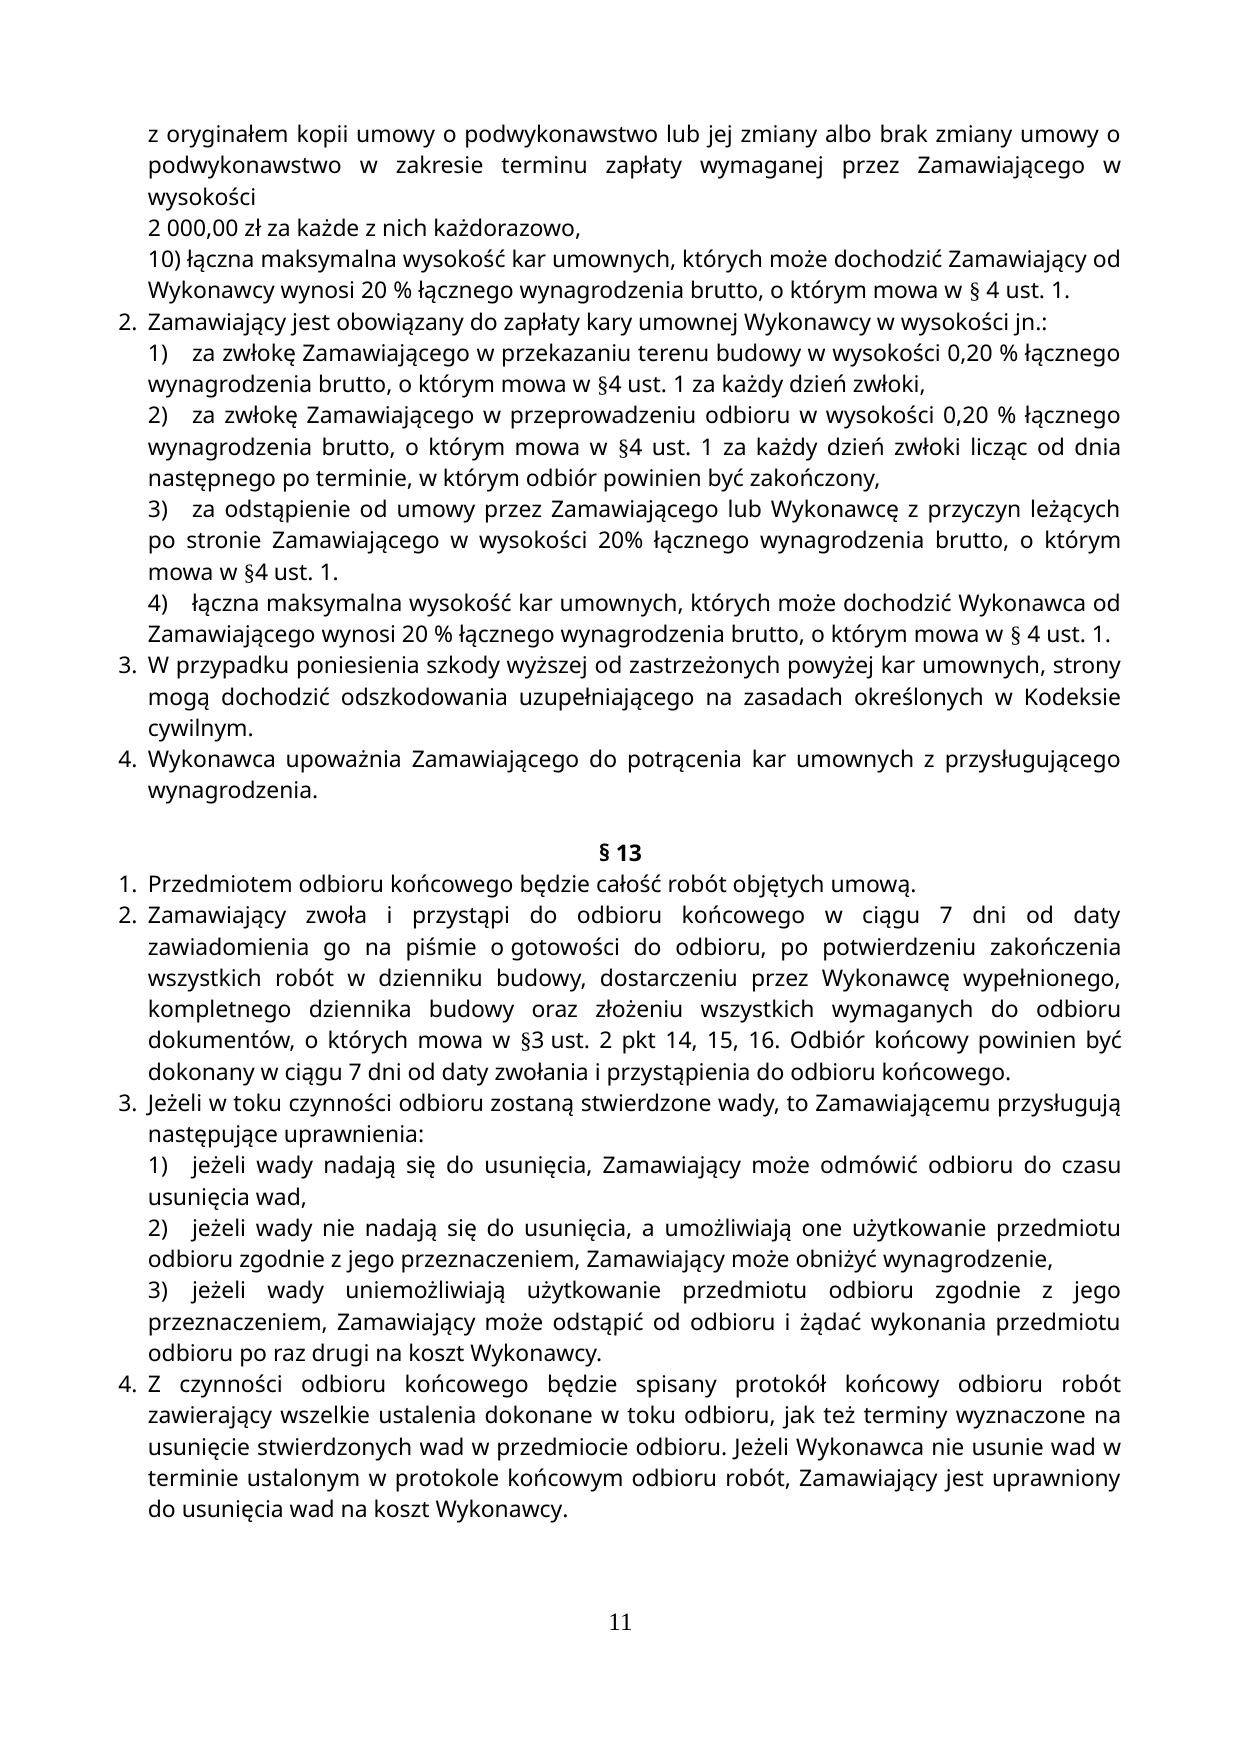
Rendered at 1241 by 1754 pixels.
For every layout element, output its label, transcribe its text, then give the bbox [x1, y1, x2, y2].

text 10) łączna maksymalna wysokość kar umownych, których może dochodzić Zamawiający od Wykonawcy wynosi 20 % łącznego wynagrodzenia brutto, o którym mowa w 4 ust. 1. [148, 243, 1122, 306]
text 2) jeżeli wady nie nadają się do usunięcia, a umożliwiają one użytkowanie przedmiotu odbioru zgodnie z jego przeznaczeniem, Zamawiający może obniżyć wynagrodzenie, [118, 1212, 1122, 1274]
list W przypadku poniesienia szkody wyższej od zastrzeżonych powyżej kar umownych, strony mogą dochodzić odszkodowania uzupełniającego na zasadach określonych w Kodeksie cywilnym. [118, 649, 1122, 743]
text 3) za odstąpienie od umowy przez Zamawiającego lub Wykonawcę z przyczyn leżących po stronie Zamawiającego w wysokości 20% łącznego wynagrodzenia brutto, o którym mowa w 4 ust. 1. [118, 493, 1122, 587]
text § 13 [118, 837, 1122, 868]
text 1) za zwłokę Zamawiającego w przekazaniu terenu budowy w wysokości 0,20 % łącznego wynagrodzenia brutto, o którym mowa w 4 ust. 1 za każdy dzień zwłoki, [118, 337, 1122, 399]
list Wykonawca upoważnia Zamawiającego do potrącenia kar umownych z przysługującego wynagrodzenia. [118, 743, 1122, 806]
list Przedmiotem odbioru końcowego będzie całość robót objętych umową. [118, 868, 1122, 899]
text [118, 118, 1122, 243]
list Jeżeli w toku czynności odbioru zostaną stwierdzone wady, to Zamawiającemu przysługują następujące uprawnienia: [118, 1087, 1122, 1149]
list Zamawiający jest obowiązany do zapłaty kary umownej Wykonawcy w wysokości jn.: [118, 306, 1122, 337]
text 2) za zwłokę Zamawiającego w przeprowadzeniu odbioru w wysokości 0,20 % łącznego wynagrodzenia brutto, o którym mowa w 4 ust. 1 za każdy dzień zwłoki licząc od dnia następnego po terminie, w którym odbiór powinien być zakończony, [118, 399, 1122, 493]
list Z czynności odbioru końcowego będzie spisany protokół końcowy odbioru robót zawierający wszelkie ustalenia dokonane w toku odbioru, jak też terminy wyznaczone na usunięcie stwierdzonych wad w przedmiocie odbioru. Jeżeli Wykonawca nie usunie wad w terminie ustalonym w protokole końcowym odbioru robót, Zamawiający jest uprawniony do usunięcia wad na koszt Wykonawcy. [118, 1368, 1122, 1524]
text 4) łączna maksymalna wysokość kar umownych, których może dochodzić Wykonawca od Zamawiającego wynosi 20 % łącznego wynagrodzenia brutto, o którym mowa w 4 ust. 1. [148, 587, 1122, 649]
text 3) jeżeli wady uniemożliwiają użytkowanie przedmiotu odbioru zgodnie z jego przeznaczeniem, Zamawiający może odstąpić od odbioru i żądać wykonania przedmiotu odbioru po raz drugi na koszt Wykonawcy. [118, 1274, 1122, 1368]
list Zamawiający zwoła i przystąpi do odbioru końcowego w ciągu 7 dni od daty zawiadomienia go na piśmie o gotowości do odbioru, po potwierdzeniu zakończenia wszystkich robót w dzienniku budowy, dostarczeniu przez Wykonawcę wypełnionego, kompletnego dziennika budowy oraz złożeniu wszystkich wymaganych do odbioru dokumentów, o których mowa w 3 ust. 2 pkt 14, 15, 16. Odbiór końcowy powinien być dokonany w ciągu 7 dni od daty zwołania i przystąpienia do odbioru końcowego. [118, 899, 1122, 1087]
text 1) jeżeli wady nadają się do usunięcia, Zamawiający może odmówić odbioru do czasu usunięcia wad, [118, 1149, 1122, 1212]
